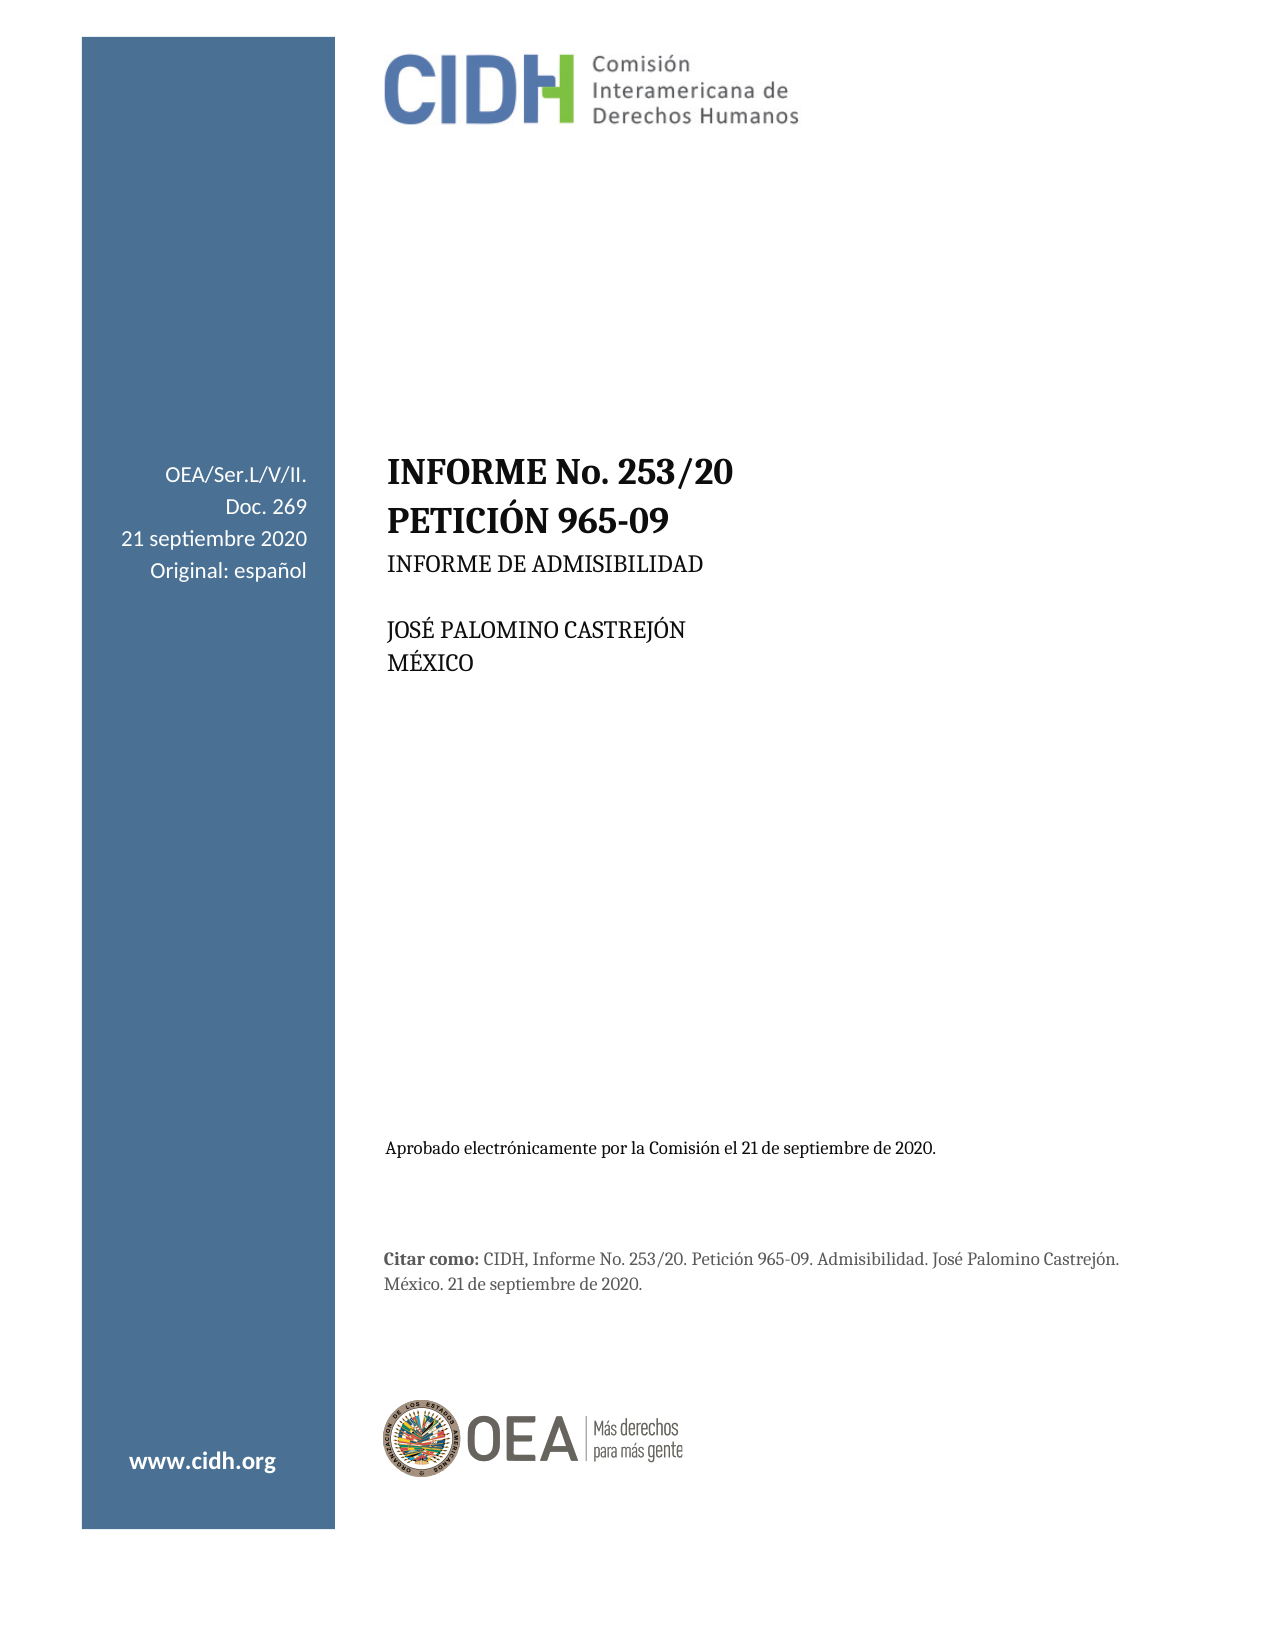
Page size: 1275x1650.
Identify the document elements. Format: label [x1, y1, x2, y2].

picture [375, 47, 810, 131]
picture [383, 1400, 683, 1477]
